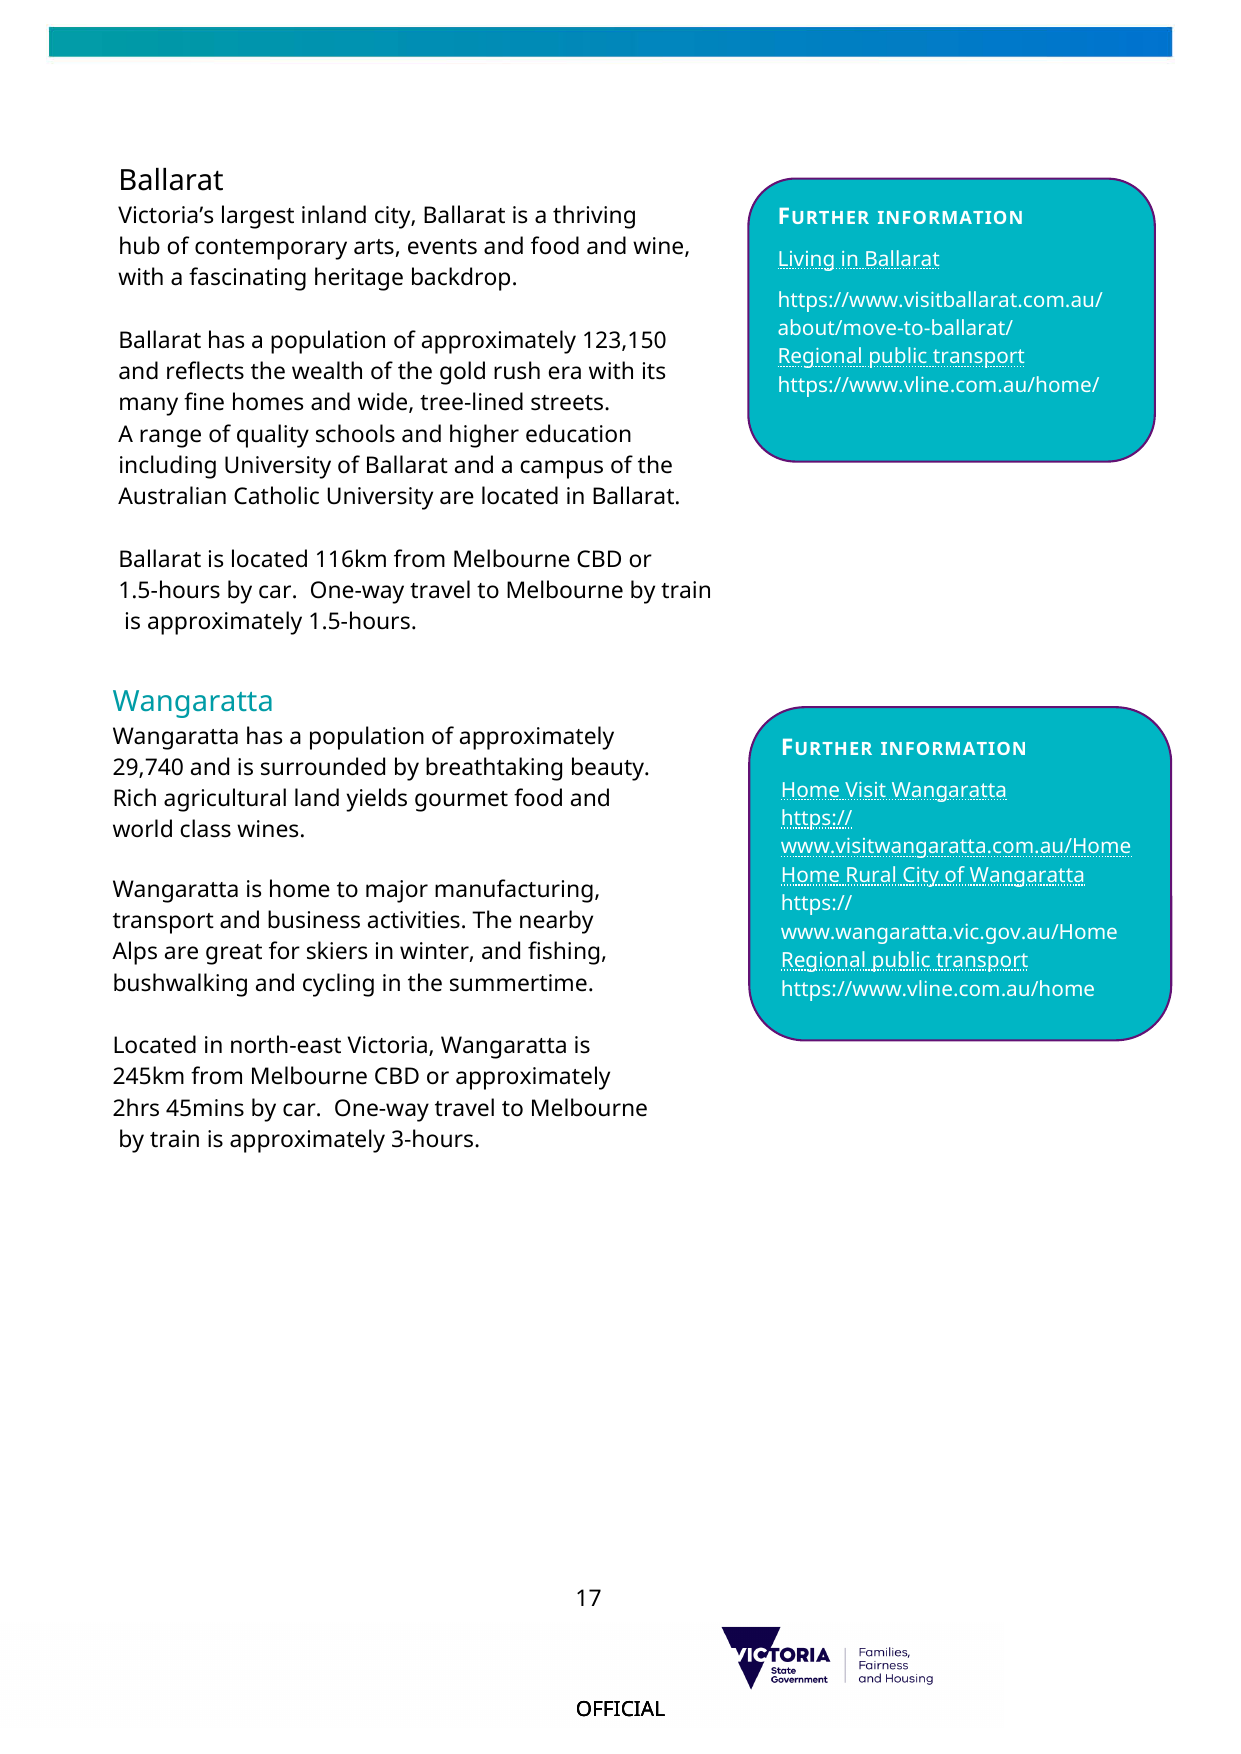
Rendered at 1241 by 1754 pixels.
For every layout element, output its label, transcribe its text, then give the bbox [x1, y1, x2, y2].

text many fine homes and wide, tree-lined streets. [118, 386, 747, 417]
text Rich agricultural land yields gourmet food and [112, 782, 748, 813]
text including University of Ballarat and a campus of the [118, 449, 1122, 480]
text Victoria’s largest inland city, Ballarat is a thriving [118, 199, 754, 230]
text 1.5-hours by car. One-way travel to Melbourne by train [118, 574, 1122, 605]
subtitle Wangaratta [112, 680, 1122, 720]
text 29,740 and is surrounded by breathtaking beauty. [112, 751, 749, 782]
text A range of quality schools and higher education [118, 417, 761, 449]
text Wangaratta has a population of approximately [112, 720, 766, 751]
text bushwalking and cycling in the summertime. [112, 967, 749, 998]
text Located in north-east Victoria, Wangaratta is [112, 1029, 1122, 1060]
text transport and business activities. The nearby [112, 904, 748, 935]
text world class wines. [112, 813, 748, 845]
text by train is approximately 3-hours. [112, 1123, 1122, 1154]
text Ballarat is located 116km from Melbourne CBD or [118, 542, 1122, 574]
text Ballarat has a population of approximately 123,150 [118, 324, 747, 355]
text hub of contemporary arts, events and food and wine, [118, 230, 747, 261]
text with a fascinating heritage backdrop. [118, 261, 747, 292]
text is approximately 1.5-hours. [118, 605, 1122, 636]
text Alps are great for skiers in winter, and fishing, [112, 935, 748, 967]
text and reflects the wealth of the gold rush era with its [118, 355, 747, 386]
text 2hrs 45mins by car. One-way travel to Melbourne [112, 1092, 1122, 1123]
text Wangaratta is home to major manufacturing, [112, 873, 748, 904]
text Australian Catholic University are located in Ballarat. [118, 480, 1122, 511]
picture [0, 0, 1230, 1728]
text 245km from Melbourne CBD or approximately [112, 1060, 1122, 1092]
